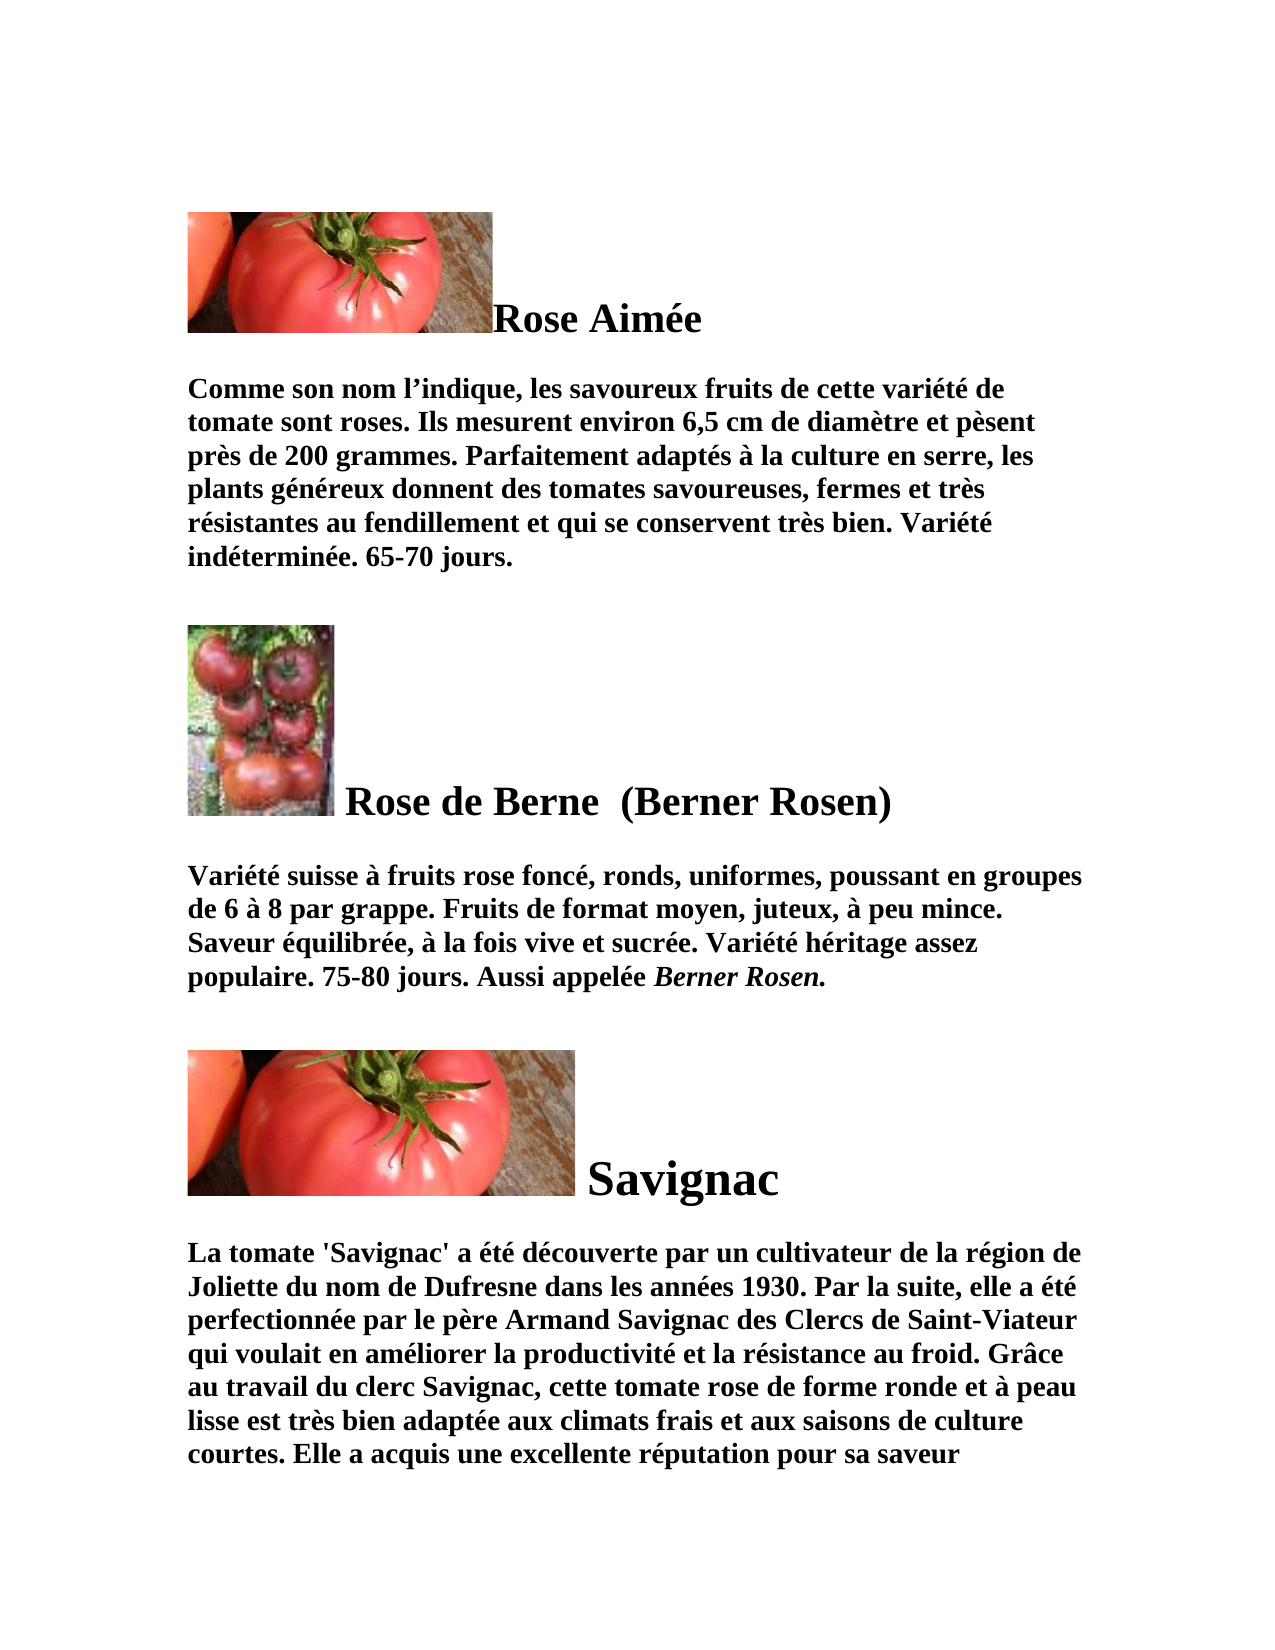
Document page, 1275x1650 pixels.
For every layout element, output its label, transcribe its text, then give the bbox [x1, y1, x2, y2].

text Rose de Berne (Berner Rosen) Variété suisse à fruits rose foncé, ronds, uniformes, poussant en groupes de 6 à 8 par grappe. Fruits de format moyen, juteux, à peu mince. Saveur équilibrée, à la fois vive et sucrée. Variété héritage assez populaire. 75-80 jours. Aussi appelée Berner Rosen. [187, 625, 1087, 992]
text Comme son nom l’indique, les savoureux fruits de cette variété de tomate sont roses. Ils mesurent environ 6,5 cm de diamètre et pèsent près de 200 grammes. Parfaitement adaptés à la culture en serre, les plants généreux donnent des tomates savoureuses, fermes et très résistantes au fendillement et qui se conservent très bien. Variété indéterminée. 65-70 jours. [187, 371, 1087, 572]
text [187, 1235, 1087, 1470]
picture [187, 625, 335, 816]
picture [187, 212, 493, 333]
picture [187, 1050, 575, 1196]
